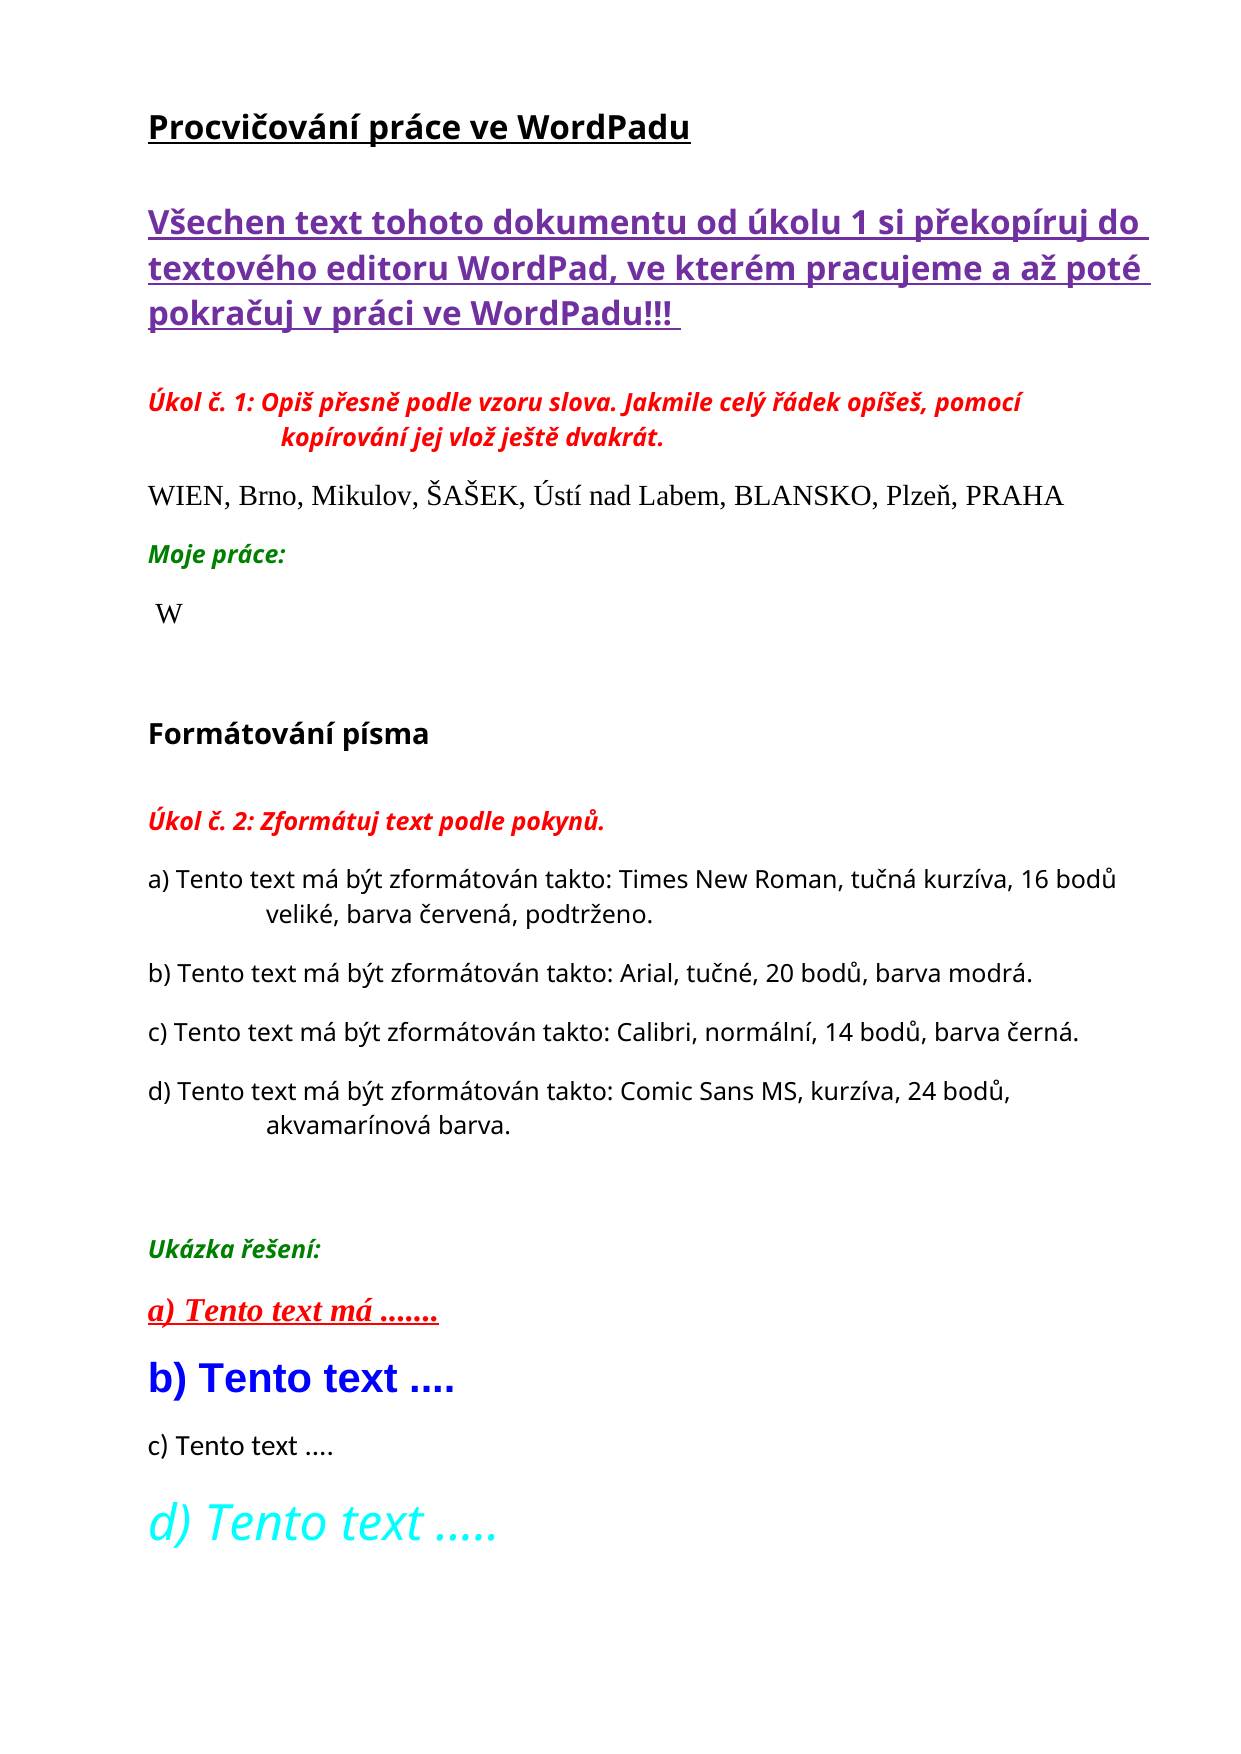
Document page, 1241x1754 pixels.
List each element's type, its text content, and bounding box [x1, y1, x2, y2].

text Moje práce: [148, 537, 1152, 571]
text d) Tento text má být zformátován takto: Comic Sans MS, kurzíva, 24 bodů, akvamarínová barva. [148, 1073, 1152, 1142]
text c) Tento text .... [148, 1427, 1152, 1462]
text Úkol č. 1: Opiš přesně podle vzoru slova. Jakmile celý řádek opíšeš, pomocí kopírování jej vlož ještě dvakrát. [148, 385, 1152, 453]
text Ukázka řešení: [148, 1231, 1152, 1265]
text Úkol č. 2: Zformátuj text podle pokynů. [148, 803, 1152, 837]
text c) Tento text má být zformátován takto: Calibri, normální, 14 bodů, barva černá. [148, 1014, 1152, 1048]
text b) Tento text má být zformátován takto: Arial, tučné, 20 bodů, barva modrá. [148, 955, 1152, 989]
text a) Tento text má být zformátován takto: Times New Roman, tučná kurzíva, 16 bodů veliké, barva červená, podtrženo. [148, 862, 1152, 930]
text Procvičování práce ve WordPadu [148, 103, 1152, 149]
text b) Tento text .... [148, 1354, 1152, 1402]
text Formátování písma [148, 713, 1152, 753]
text W [148, 596, 1152, 629]
text a) Tento text má ....... [148, 1290, 1152, 1329]
text Všechen text tohoto dokumentu od úkolu 1 si překopíruj do textového editoru WordPad, ve kterém pracujeme a až poté pokračuj v práci ve WordPadu!!! [148, 199, 1152, 335]
text WIEN, Brno, Mikulov, ŠAŠEK, Ústí nad Labem, BLANSKO, Plzeň, PRAHA [148, 478, 1152, 512]
text d) Tento text ..... [148, 1487, 1152, 1555]
